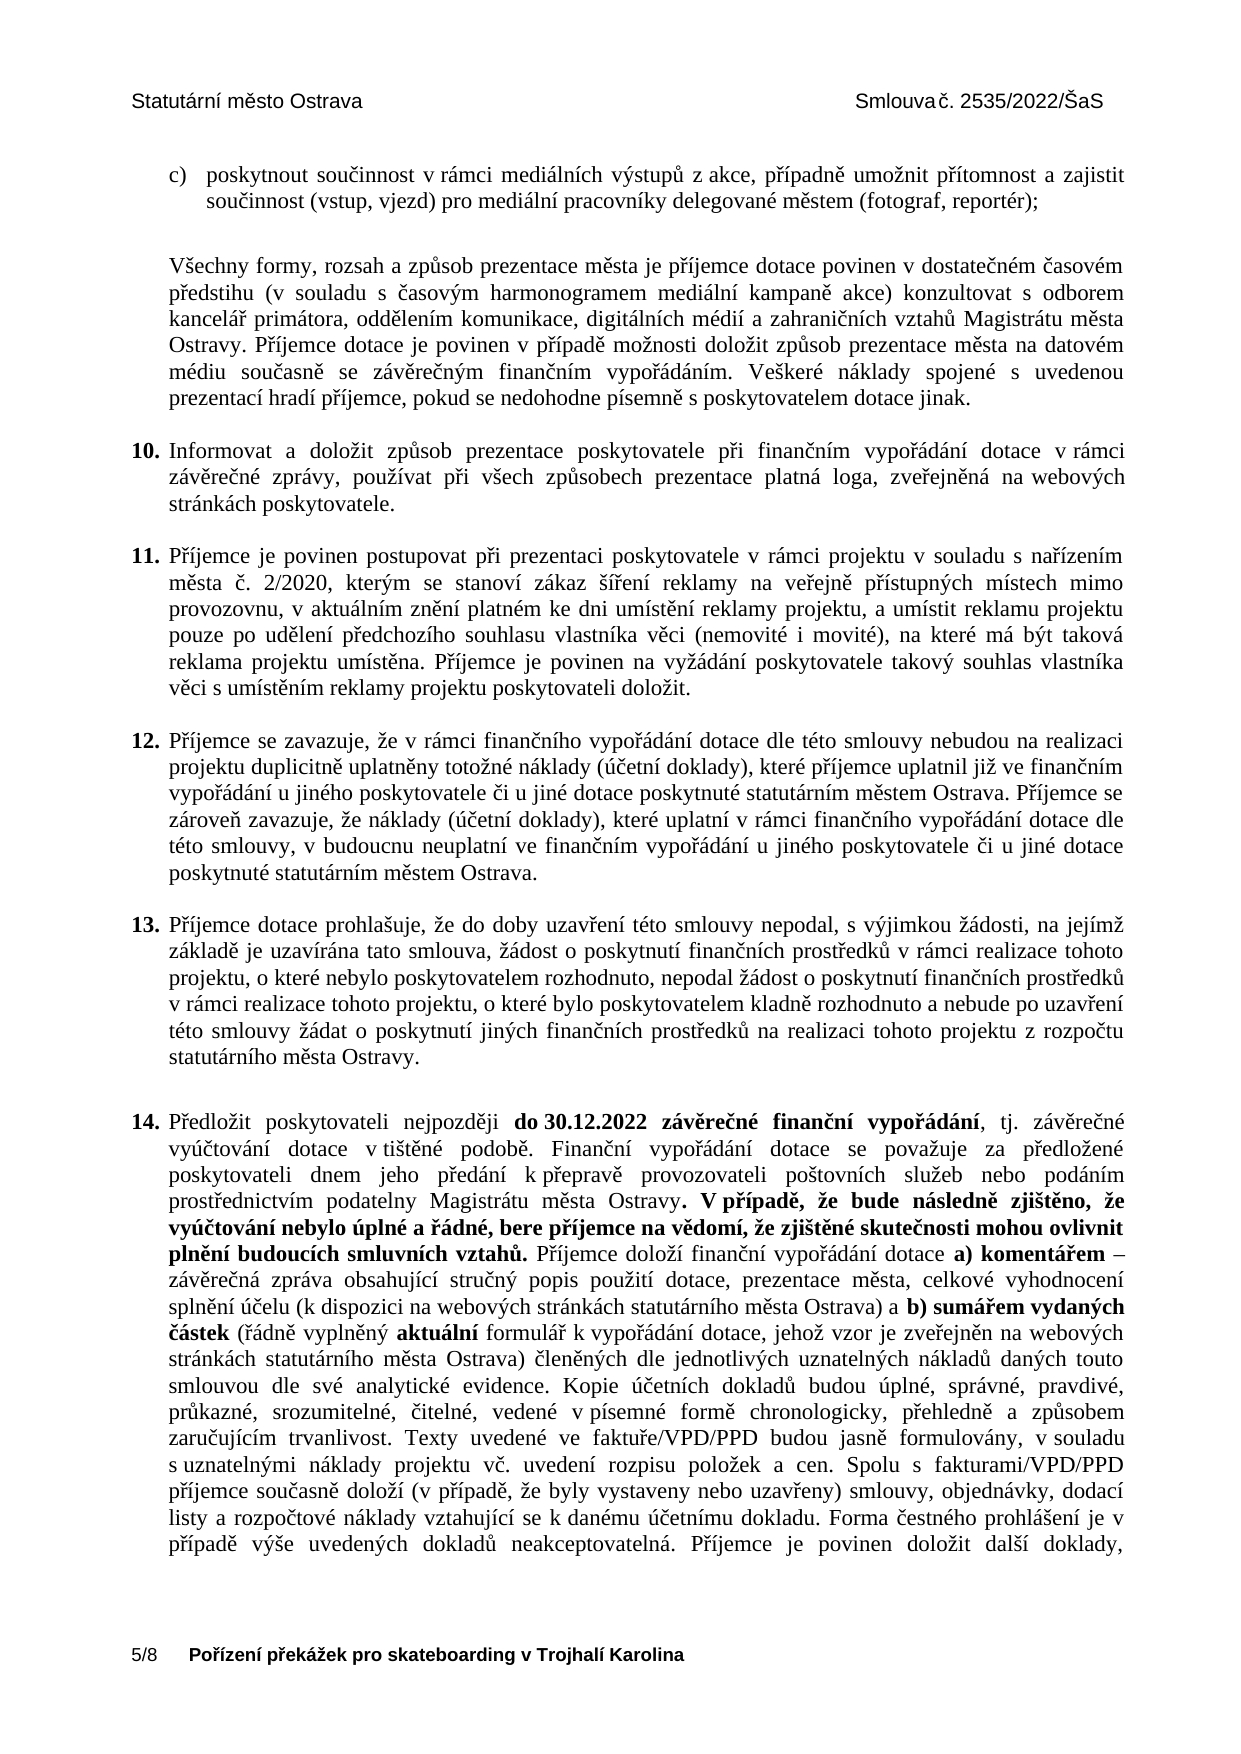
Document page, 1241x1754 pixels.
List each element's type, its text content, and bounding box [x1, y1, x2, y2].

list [131, 1108, 1125, 1556]
text Všechny formy, rozsah a způsob prezentace města je příjemce dotace povinen v dostatečném časovém předstihu (v souladu s časovým harmonogramem mediální kampaně akce) konzultovat s odborem kancelář primátora, oddělením komunikace, digitálních médií a zahraničních vztahů Magistrátu města Ostravy. Příjemce dotace je povinen v případě možnosti doložit způsob prezentace města na datovém médiu současně se závěrečným finančním vypořádáním. Veškeré náklady spojené s uvedenou prezentací hradí příjemce, pokud se nedohodne písemně s poskytovatelem dotace jinak. [169, 252, 1125, 411]
list poskytnout součinnost v rámci mediálních výstupů z akce, případně umožnit přítomnost a zajistit součinnost (vstup, vjezd) pro mediální pracovníky delegované městem (fotograf, reportér); [169, 161, 1125, 213]
list Informovat a doložit způsob prezentace poskytovatele při finančním vypořádání dotace v rámci závěrečné zprávy, používat při všech způsobech prezentace platná loga, zveřejněná na webových stránkách poskytovatele. [131, 437, 1125, 516]
list Příjemce dotace prohlašuje, že do doby uzavření této smlouvy nepodal, s výjimkou žádosti, na jejímž základě je uzavírána tato smlouva, žádost o poskytnutí finančních prostředků v rámci realizace tohoto projektu, o které nebylo poskytovatelem rozhodnuto, nepodal žádost o poskytnutí finančních prostředků v rámci realizace tohoto projektu, o které bylo poskytovatelem kladně rozhodnuto a nebude po uzavření této smlouvy žádat o poskytnutí jiných finančních prostředků na realizaci tohoto projektu z rozpočtu statutárního města Ostravy. [131, 911, 1125, 1069]
list Příjemce se zavazuje, že v rámci finančního vypořádání dotace dle této smlouvy nebudou na realizaci projektu duplicitně uplatněny totožné náklady (účetní doklady), které příjemce uplatnil již ve finančním vypořádání u jiného poskytovatele či u jiné dotace poskytnuté statutárním městem Ostrava. Příjemce se zároveň zavazuje, že náklady (účetní doklady), které uplatní v rámci finančního vypořádání dotace dle této smlouvy, v budoucnu neuplatní ve finančním vypořádání u jiného poskytovatele či u jiné dotace poskytnuté statutárním městem Ostrava. [131, 727, 1125, 885]
list Příjemce je povinen postupovat při prezentaci poskytovatele v rámci projektu v souladu s nařízením města č. 2/2020, kterým se stanoví zákaz šíření reklamy na veřejně přístupných místech mimo provozovnu, v aktuálním znění platném ke dni umístění reklamy projektu, a umístit reklamu projektu pouze po udělení předchozího souhlasu vlastníka věci (nemovité i movité), na které má být taková reklama projektu umístěna. Příjemce je povinen na vyžádání poskytovatele takový souhlas vlastníka věci s umístěním reklamy projektu poskytovateli doložit. [131, 542, 1125, 700]
